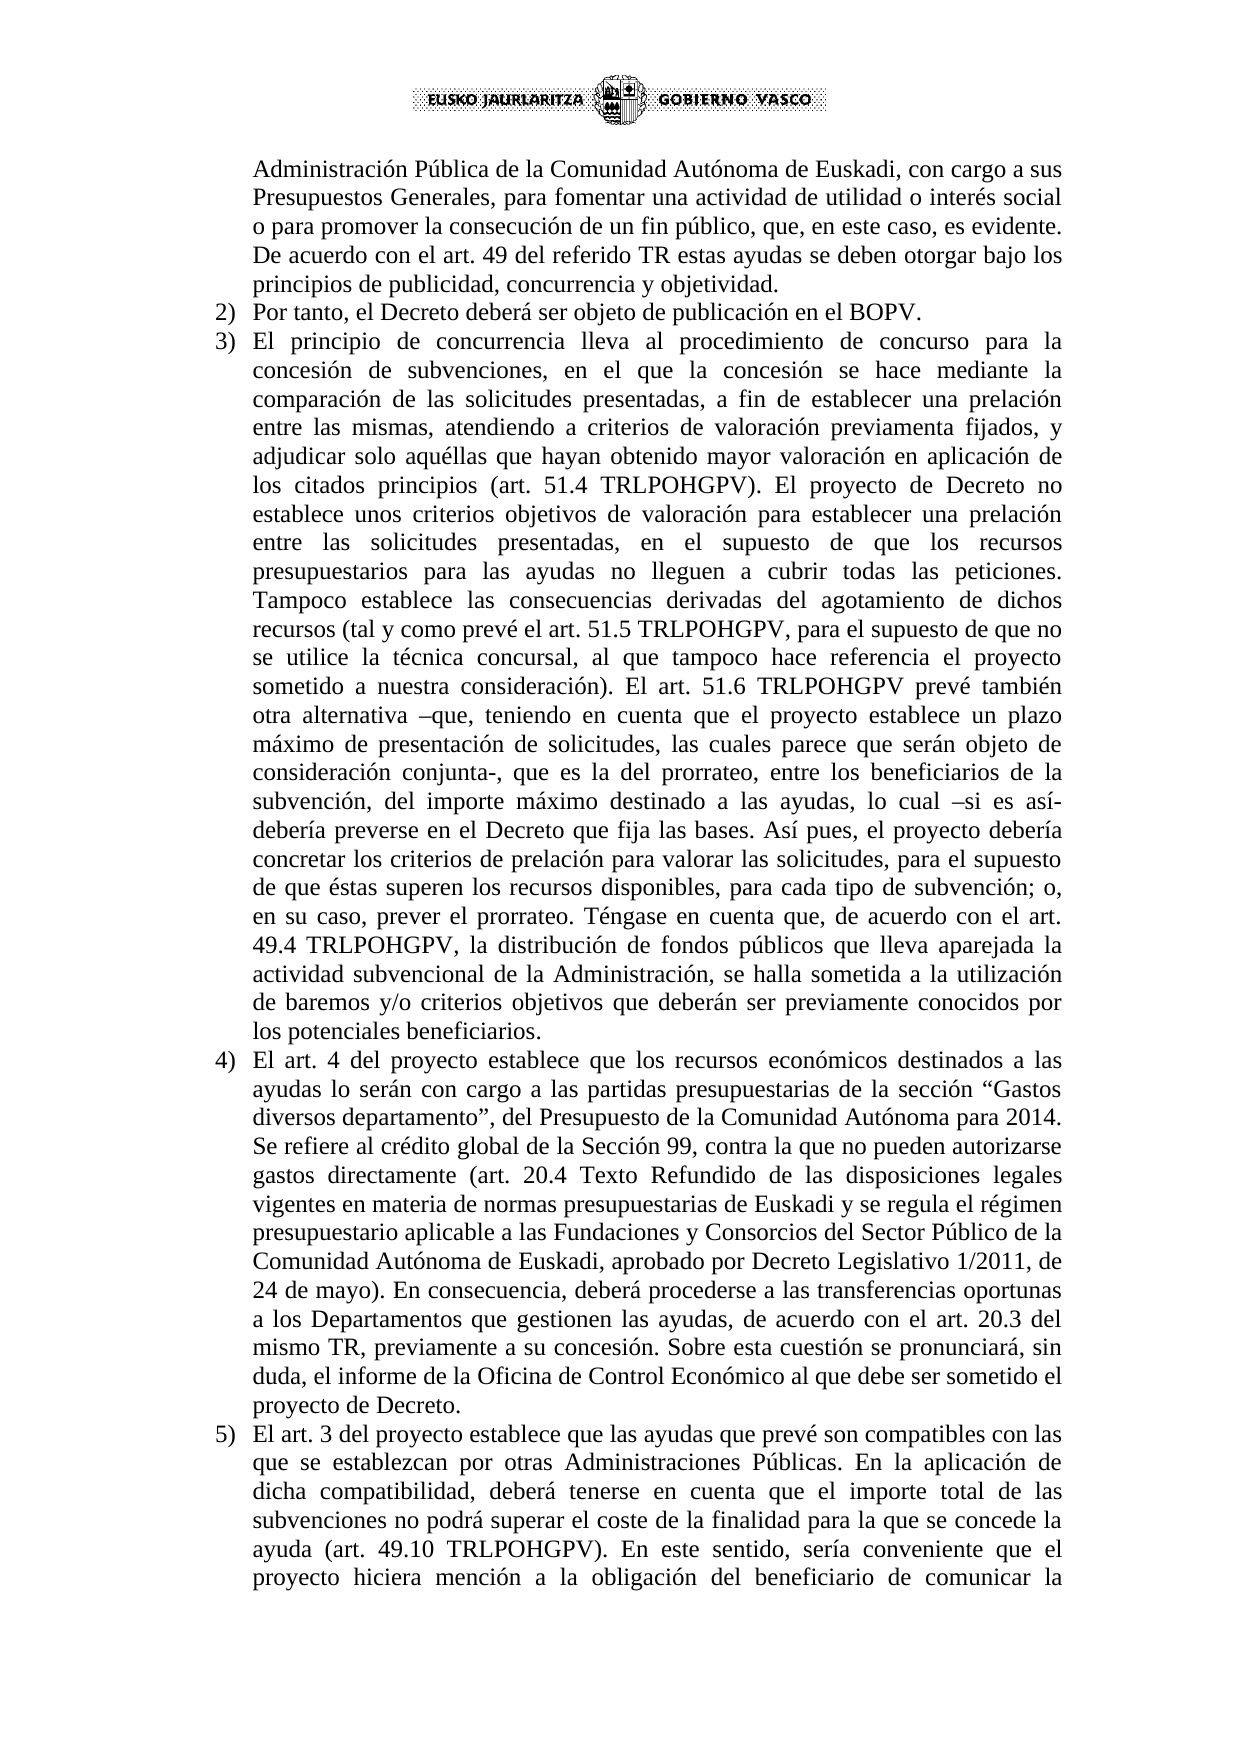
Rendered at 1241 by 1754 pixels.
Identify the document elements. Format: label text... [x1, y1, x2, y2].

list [215, 1419, 1063, 1591]
picture [413, 75, 828, 125]
list El principio de concurrencia lleva al procedimiento de concurso para la concesión de subvenciones, en el que la concesión se hace mediante la comparación de las solicitudes presentadas, a fin de establecer una prelación entre las mismas, atendiendo a criterios de valoración previamenta fijados, y adjudicar solo aquéllas que hayan obtenido mayor valoración en aplicación de los citados principios (art. 51.4 TRLPOHGPV). El proyecto de Decreto no establece unos criterios objetivos de valoración para establecer una prelación entre las solicitudes presentadas, en el supuesto de que los recursos presupuestarios para las ayudas no lleguen a cubrir todas las peticiones. Tampoco establece las consecuencias derivadas del agotamiento de dichos recursos (tal y como prevé el art. 51.5 TRLPOHGPV, para el supuesto de que no se utilice la técnica concursal, al que tampoco hace referencia el proyecto sometido a nuestra consideración). El art. 51.6 TRLPOHGPV prevé también otra alternativa –que, teniendo en cuenta que el proyecto establece un plazo máximo de presentación de solicitudes, las cuales parece que serán objeto de consideración conjunta-, que es la del prorrateo, entre los beneficiarios de la subvención, del importe máximo destinado a las ayudas, lo cual –si es así- debería preverse en el Decreto que fija las bases. Así pues, el proyecto debería concretar los criterios de prelación para valorar las solicitudes, para el supuesto de que éstas superen los recursos disponibles, para cada tipo de subvención; o, en su caso, prever el prorrateo. Téngase en cuenta que, de acuerdo con el art. 49.4 TRLPOHGPV, la distribución de fondos públicos que lleva aparejada la actividad subvencional de la Administración, se halla sometida a la utilización de baremos y/o criterios objetivos que deberán ser previamente conocidos por los potenciales beneficiarios. [215, 326, 1063, 1045]
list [215, 154, 1063, 297]
list El art. 4 del proyecto establece que los recursos económicos destinados a las ayudas lo serán con cargo a las partidas presupuestarias de la sección “Gastos diversos departamento”, del Presupuesto de la Comunidad Autónoma para 2014. Se refiere al crédito global de la Sección 99, contra la que no pueden autorizarse gastos directamente (art. 20.4 Texto Refundido de las disposiciones legales vigentes en materia de normas presupuestarias de Euskadi y se regula el régimen presupuestario aplicable a las Fundaciones y Consorcios del Sector Público de la Comunidad Autónoma de Euskadi, aprobado por Decreto Legislativo 1/2011, de 24 de mayo). En consecuencia, deberá procederse a las transferencias oportunas a los Departamentos que gestionen las ayudas, de acuerdo con el art. 20.3 del mismo TR, previamente a su concesión. Sobre esta cuestión se pronunciará, sin duda, el informe de la Oficina de Control Económico al que debe ser sometido el proyecto de Decreto. [215, 1045, 1063, 1419]
list Por tanto, el Decreto deberá ser objeto de publicación en el BOPV. [215, 297, 1063, 326]
